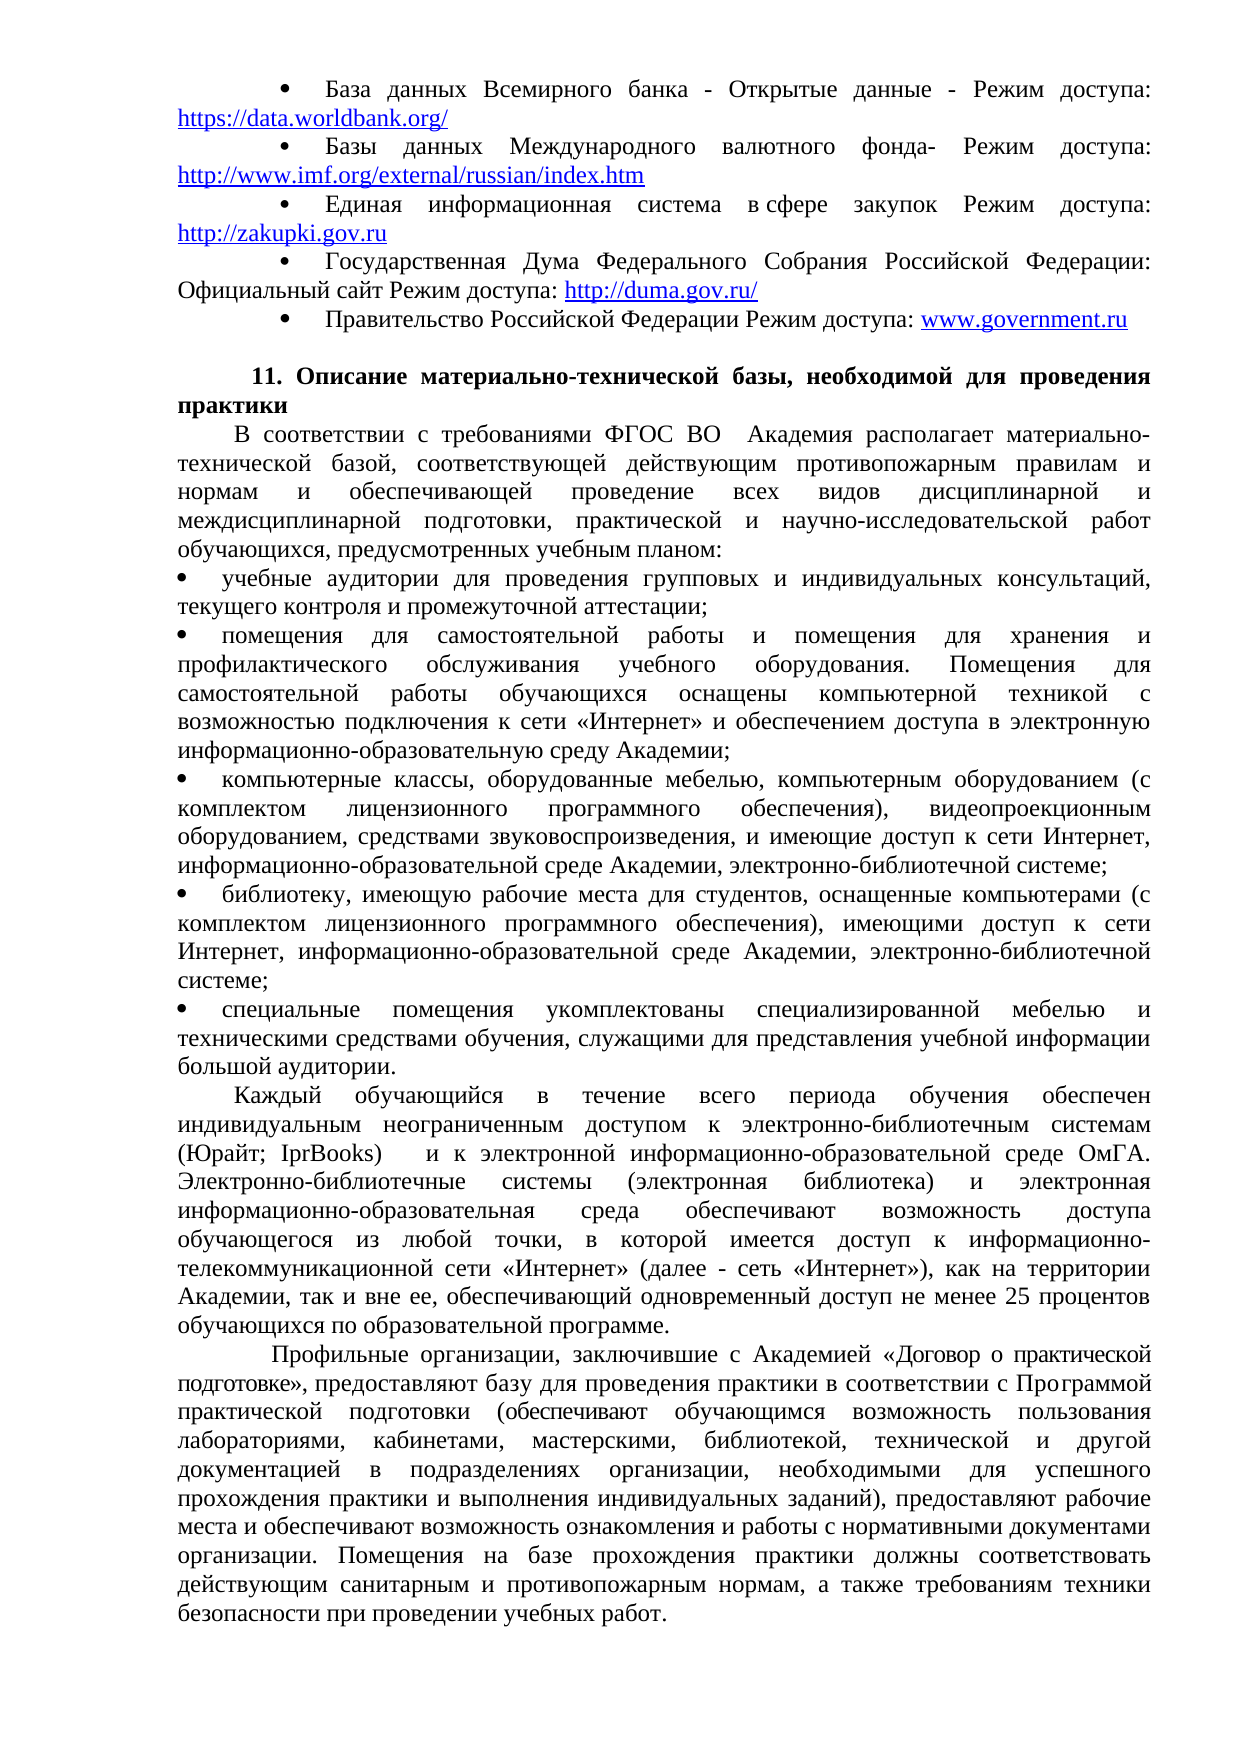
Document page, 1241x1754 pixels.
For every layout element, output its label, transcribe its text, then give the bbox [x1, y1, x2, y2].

list Правительство Российской Федерации Режим доступа: www.government.ru [177, 304, 1152, 333]
list Государственная Дума Федерального Собрания Российской Федерации: Официальный сайт Режим доступа: http://duma.gov.ru/ [177, 246, 1152, 304]
list База данных Всемирного банка - Открытые данные - Режим доступа: https://data.worldbank.org/ [177, 74, 1152, 131]
list Базы данных Международного валютного фонда- Режим доступа: http://www.imf.org/external/russian/index.htm [177, 131, 1152, 189]
list помещения для самостоятельной работы и помещения для хранения и профилактического обслуживания учебного оборудования. Помещения для самостоятельной работы обучающихся оснащены компьютерной техникой с возможностью подключения к сети «Интернет» и обеспечением доступа в электронную информационно-образовательную среду Академии; [177, 620, 1152, 764]
list библиотеку, имеющую рабочие места для студентов, оснащенные компьютерами (с комплектом лицензионного программного обеспечения), имеющими доступ к сети Интернет, информационно-образовательной среде Академии, электронно-библиотечной системе; [177, 879, 1152, 994]
text Каждый обучающийся в течение всего периода обучения обеспечен индивидуальным неограниченным доступом к электронно-библиотечным системам (Юрайт; IprBooks) и к электронной информационно-образовательной среде ОмГА. Электронно-библиотечные системы (электронная библиотека) и электронная информационно-образовательная среда обеспечивают возможность доступа обучающегося из любой точки, в которой имеется доступ к информационно-телекоммуникационной сети «Интернет» (далее - сеть «Интернет»), как на территории Академии, так и вне ее, обеспечивающий одновременный доступ не менее 25 процентов обучающихся по образовательной программе. [177, 1080, 1152, 1339]
list специальные помещения укомплектованы специализированной мебелью и техническими средствами обучения, служащими для представления учебной информации большой аудитории. [177, 994, 1152, 1080]
text Профильные организации, заключившие с Академией «Договор о практической подготовке», предоставляют базу для проведения практики в соответствии с Программой практической подготовки (обеспечивают обучающимся возможность пользования лабораториями, кабинетами, мастерскими, библиотекой, технической и другой документацией в подразделениях организации, необходимыми для успешного прохождения практики и выполнения индивидуальных заданий), предоставляют рабочие места и обеспечивают возможность ознакомления и работы с нормативными документами организации. Помещения на базе прохождения практики должны соответствовать действующим санитарным и противопожарным нормам, а также требованиям техники безопасности при проведении учебных работ. [177, 1339, 1152, 1626]
list учебные аудитории для проведения групповых и индивидуальных консультаций, текущего контроля и промежуточной аттестации; [177, 563, 1152, 620]
text 11. Описание материально-технической базы, необходимой для проведения практики [177, 361, 1152, 419]
list компьютерные классы, оборудованные мебелью, компьютерным оборудованием (с комплектом лицензионного программного обеспечения), видеопроекционным оборудованием, средствами звуковоспроизведения, и имеющие доступ к сети Интернет, информационно-образовательной среде Академии, электронно-библиотечной системе; [177, 764, 1152, 879]
text В соответствии с требованиями ФГОС ВО Академия располагает материально-технической базой, соответствующей действующим противопожарным правилам и нормам и обеспечивающей проведение всех видов дисциплинарной и междисциплинарной подготовки, практической и научно-исследовательской работ обучающихся, предусмотренных учебным планом: [177, 419, 1152, 563]
list Единая информационная система в сфере закупок Режим доступа: http://zakupki.gov.ru [177, 189, 1152, 246]
